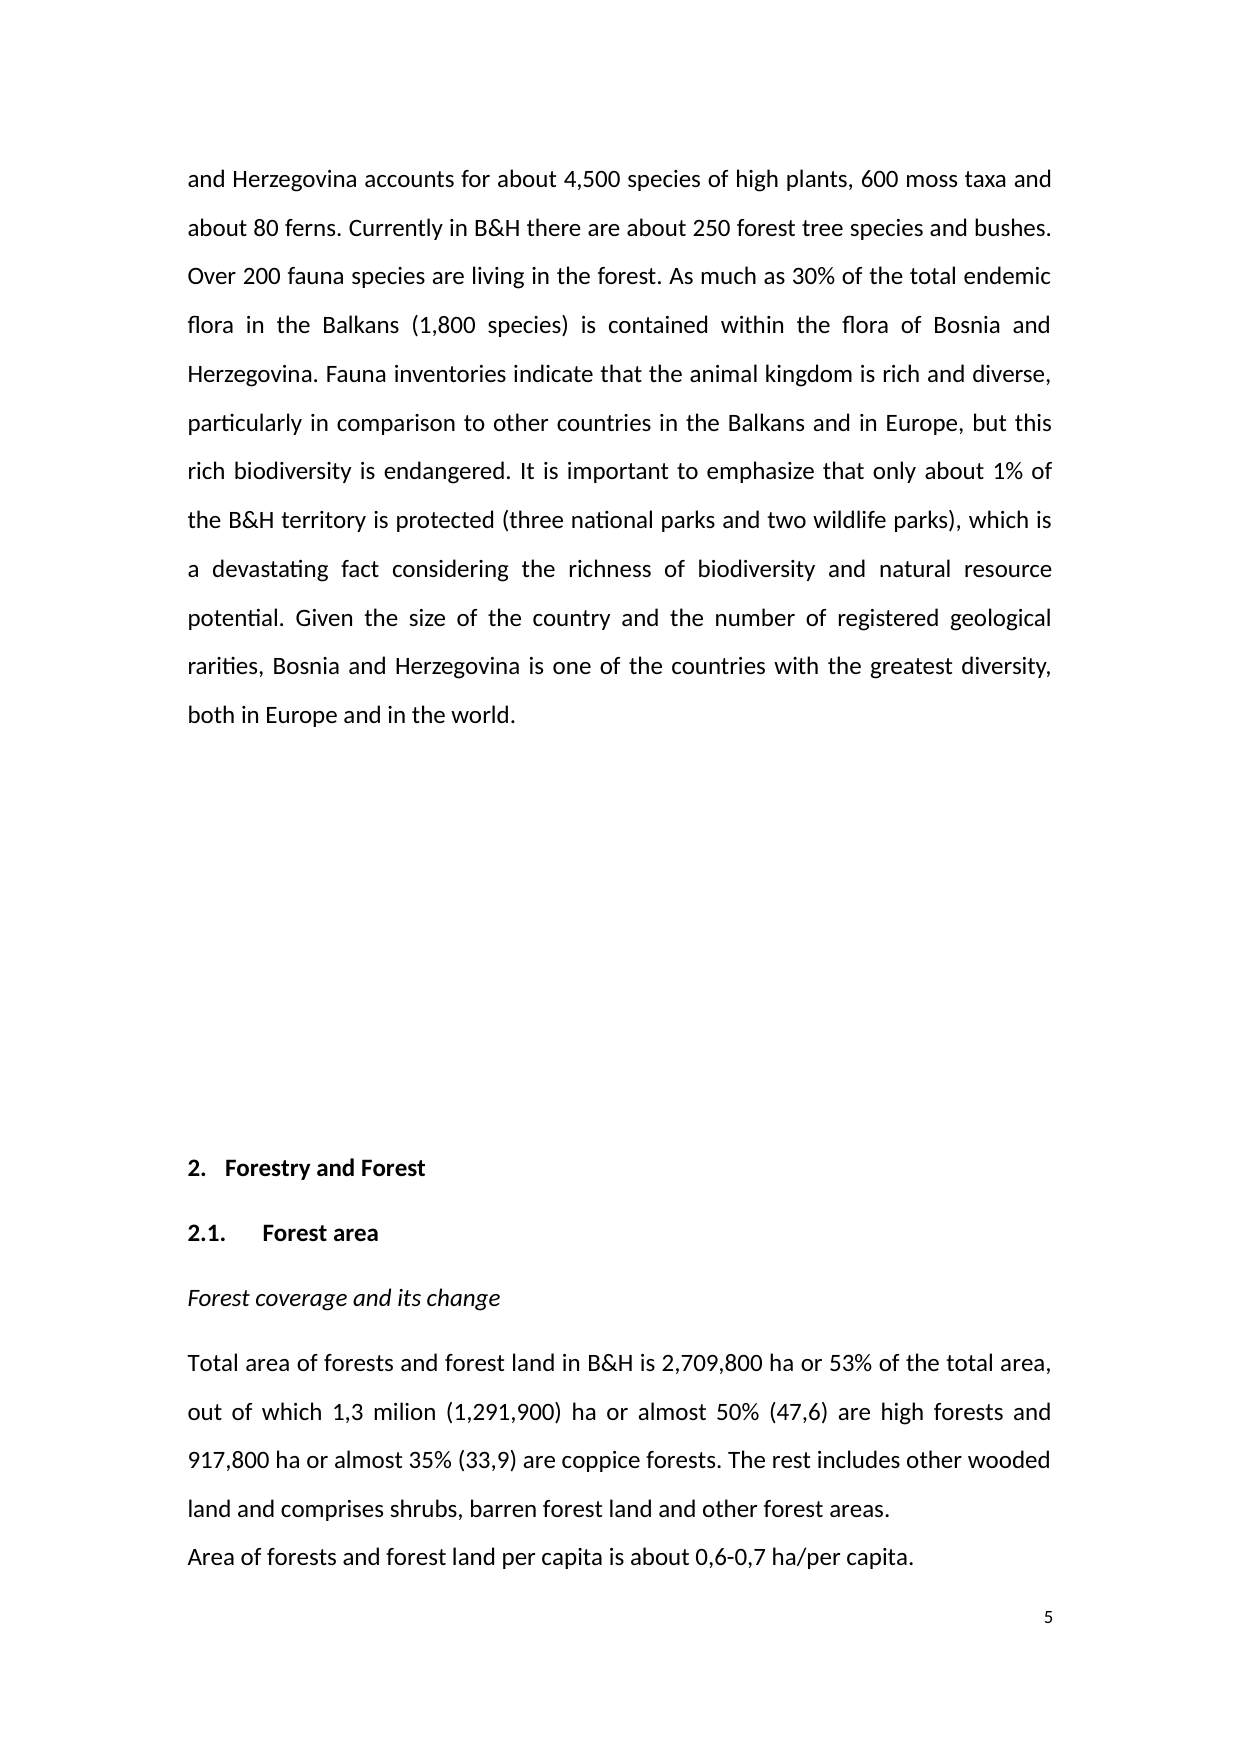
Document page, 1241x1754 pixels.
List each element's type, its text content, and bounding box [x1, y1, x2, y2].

text Total area of forests and forest land in B&H is 2,709,800 ha or 53% of the total area, out of which 1,3 milion (1,291,900) ha or almost 50% (47,6) are high forests and 917,800 ha or almost 35% (33,9) are coppice forests. The rest includes other wooded land and comprises shrubs, barren forest land and other forest areas. [187, 1346, 1053, 1525]
list Forest area [187, 1216, 1053, 1249]
text Area of forests and forest land per capita is about 0,6-0,7 ha/per capita. [187, 1540, 1053, 1573]
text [187, 162, 1053, 731]
list Forestry and Forest [187, 1151, 1053, 1184]
text Forest coverage and its change [187, 1281, 1053, 1314]
